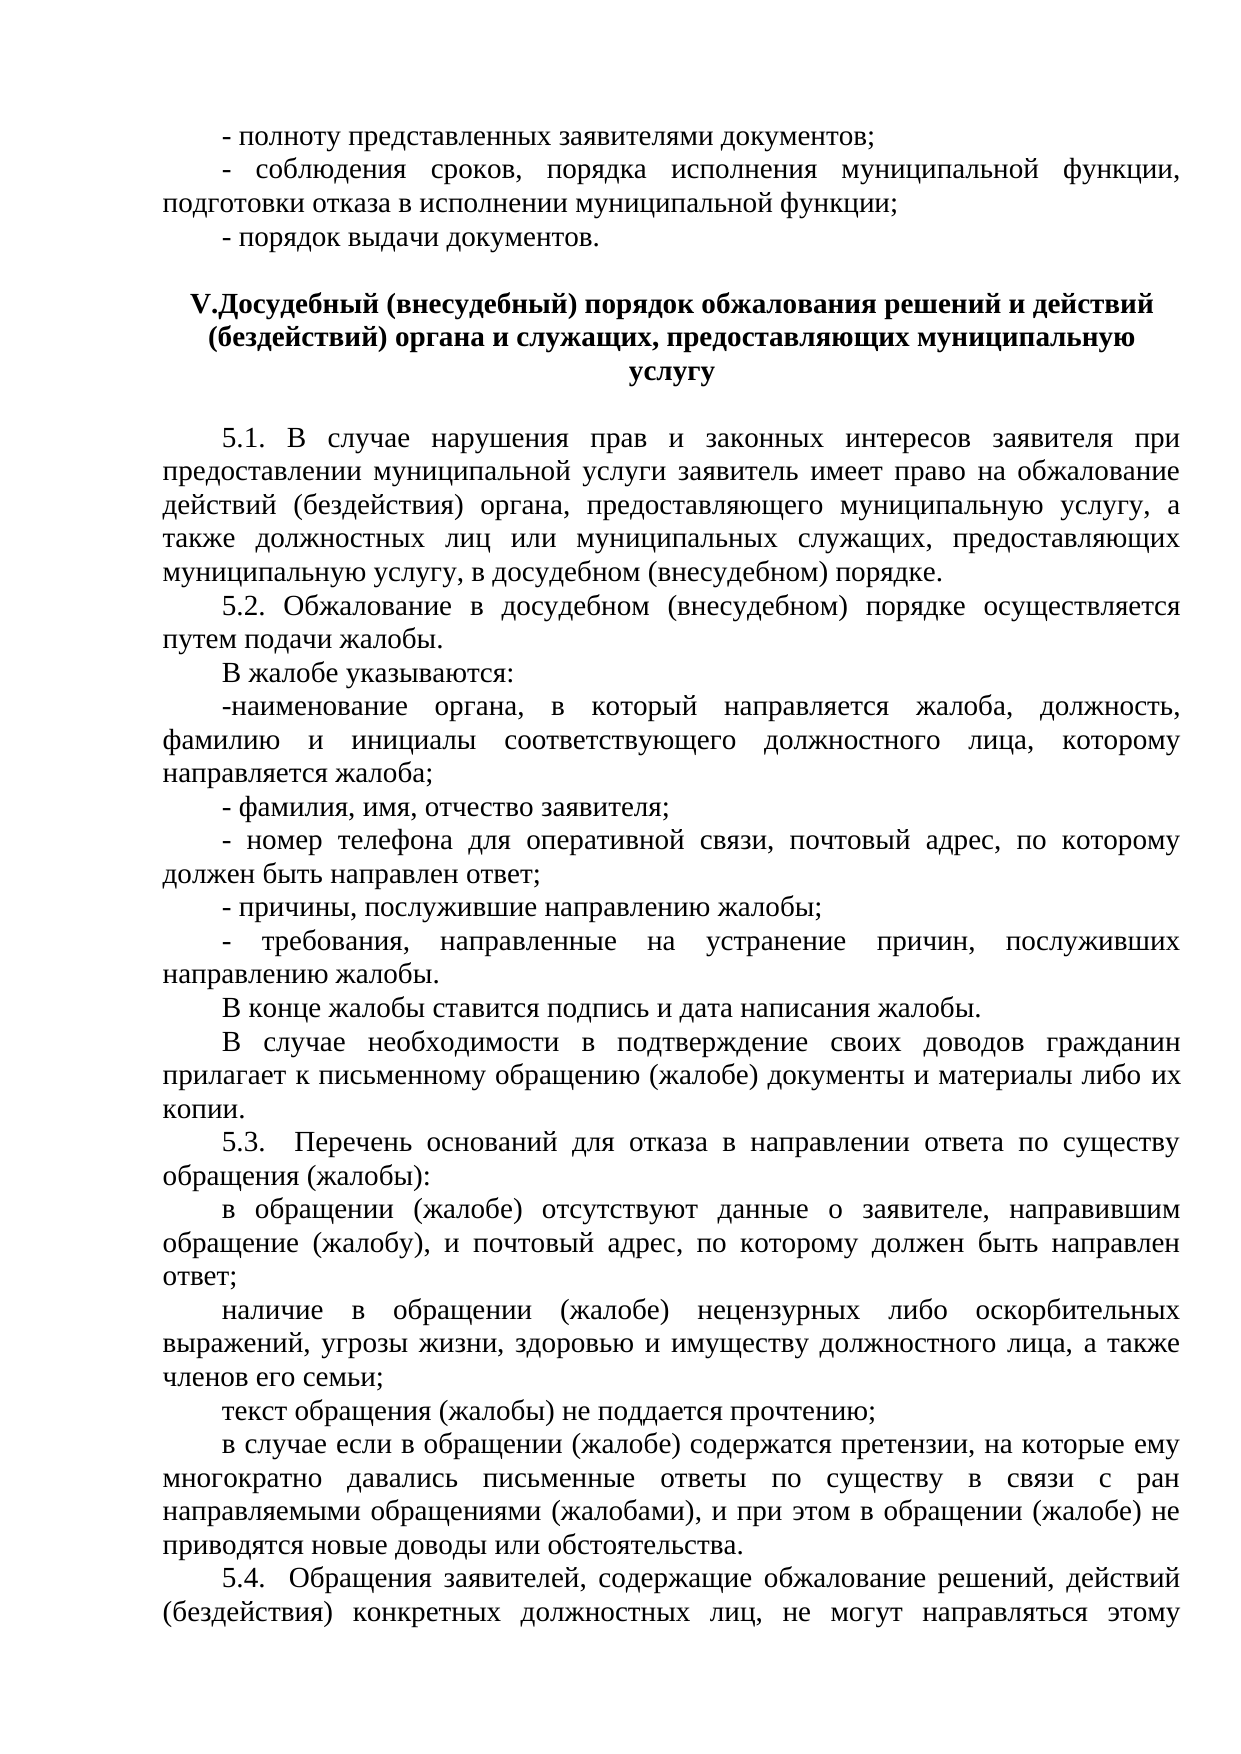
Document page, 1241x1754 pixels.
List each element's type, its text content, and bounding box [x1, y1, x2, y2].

text - требования, направленные на устранение причин, послуживших направлению жалобы. [162, 923, 1181, 990]
text - соблюдения сроков, порядка исполнения муниципальной функции, подготовки отказа в исполнении муниципальной функции; [162, 152, 1181, 219]
text В жалобе указываются: [162, 655, 1181, 688]
text - полноту представленных заявителями документов; [162, 118, 1181, 152]
text в обращении (жалобе) отсутствуют данные о заявителе, направившим обращение (жалобу), и почтовый адрес, по которому должен быть направлен ответ; [162, 1191, 1181, 1292]
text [162, 1560, 1181, 1627]
text 5.2. Обжалование в досудебном (внесудебном) порядке осуществляется путем подачи жалобы. [162, 588, 1181, 655]
text - причины, послужившие направлению жалобы; [162, 889, 1181, 923]
text наличие в обращении (жалобе) нецензурных либо оскорбительных выражений, угрозы жизни, здоровью и имуществу должностного лица, а также членов его семьи; [162, 1292, 1181, 1393]
text 5.3. Перечень оснований для отказа в направлении ответа по существу обращения (жалобы): [162, 1124, 1181, 1191]
text 5.1. В случае нарушения прав и законных интересов заявителя при предоставлении муниципальной услуги заявитель имеет право на обжалование действий (бездействия) органа, предоставляющего муниципальную услугу, а также должностных лиц или муниципальных служащих, предоставляющих муниципальную услугу, в досудебном (внесудебном) порядке. [162, 420, 1181, 588]
text - фамилия, имя, отчество заявителя; [162, 789, 1181, 822]
text текст обращения (жалобы) не поддается прочтению; [162, 1393, 1181, 1426]
text - порядок выдачи документов. [162, 219, 1181, 252]
text в случае если в обращении (жалобе) содержатся претензии, на которые ему многократно давались письменные ответы по существу в связи с ран направляемыми обращениями (жалобами), и при этом в обращении (жалобе) не приводятся новые доводы или обстоятельства. [162, 1426, 1181, 1560]
text В случае необходимости в подтверждение своих доводов гражданин прилагает к письменному обращению (жалобе) документы и материалы либо их копии. [162, 1024, 1181, 1124]
text V.Досудебный (внесудебный) порядок обжалования решений и действий (бездействий) органа и служащих, предоставляющих муниципальную услугу [162, 286, 1181, 386]
text -наименование органа, в который направляется жалоба, должность, фамилию и инициалы соответствующего должностного лица, которому направляется жалоба; [162, 688, 1181, 789]
text - номер телефона для оперативной связи, почтовый адрес, по которому должен быть направлен ответ; [162, 822, 1181, 889]
text В конце жалобы ставится подпись и дата написания жалобы. [162, 990, 1181, 1024]
